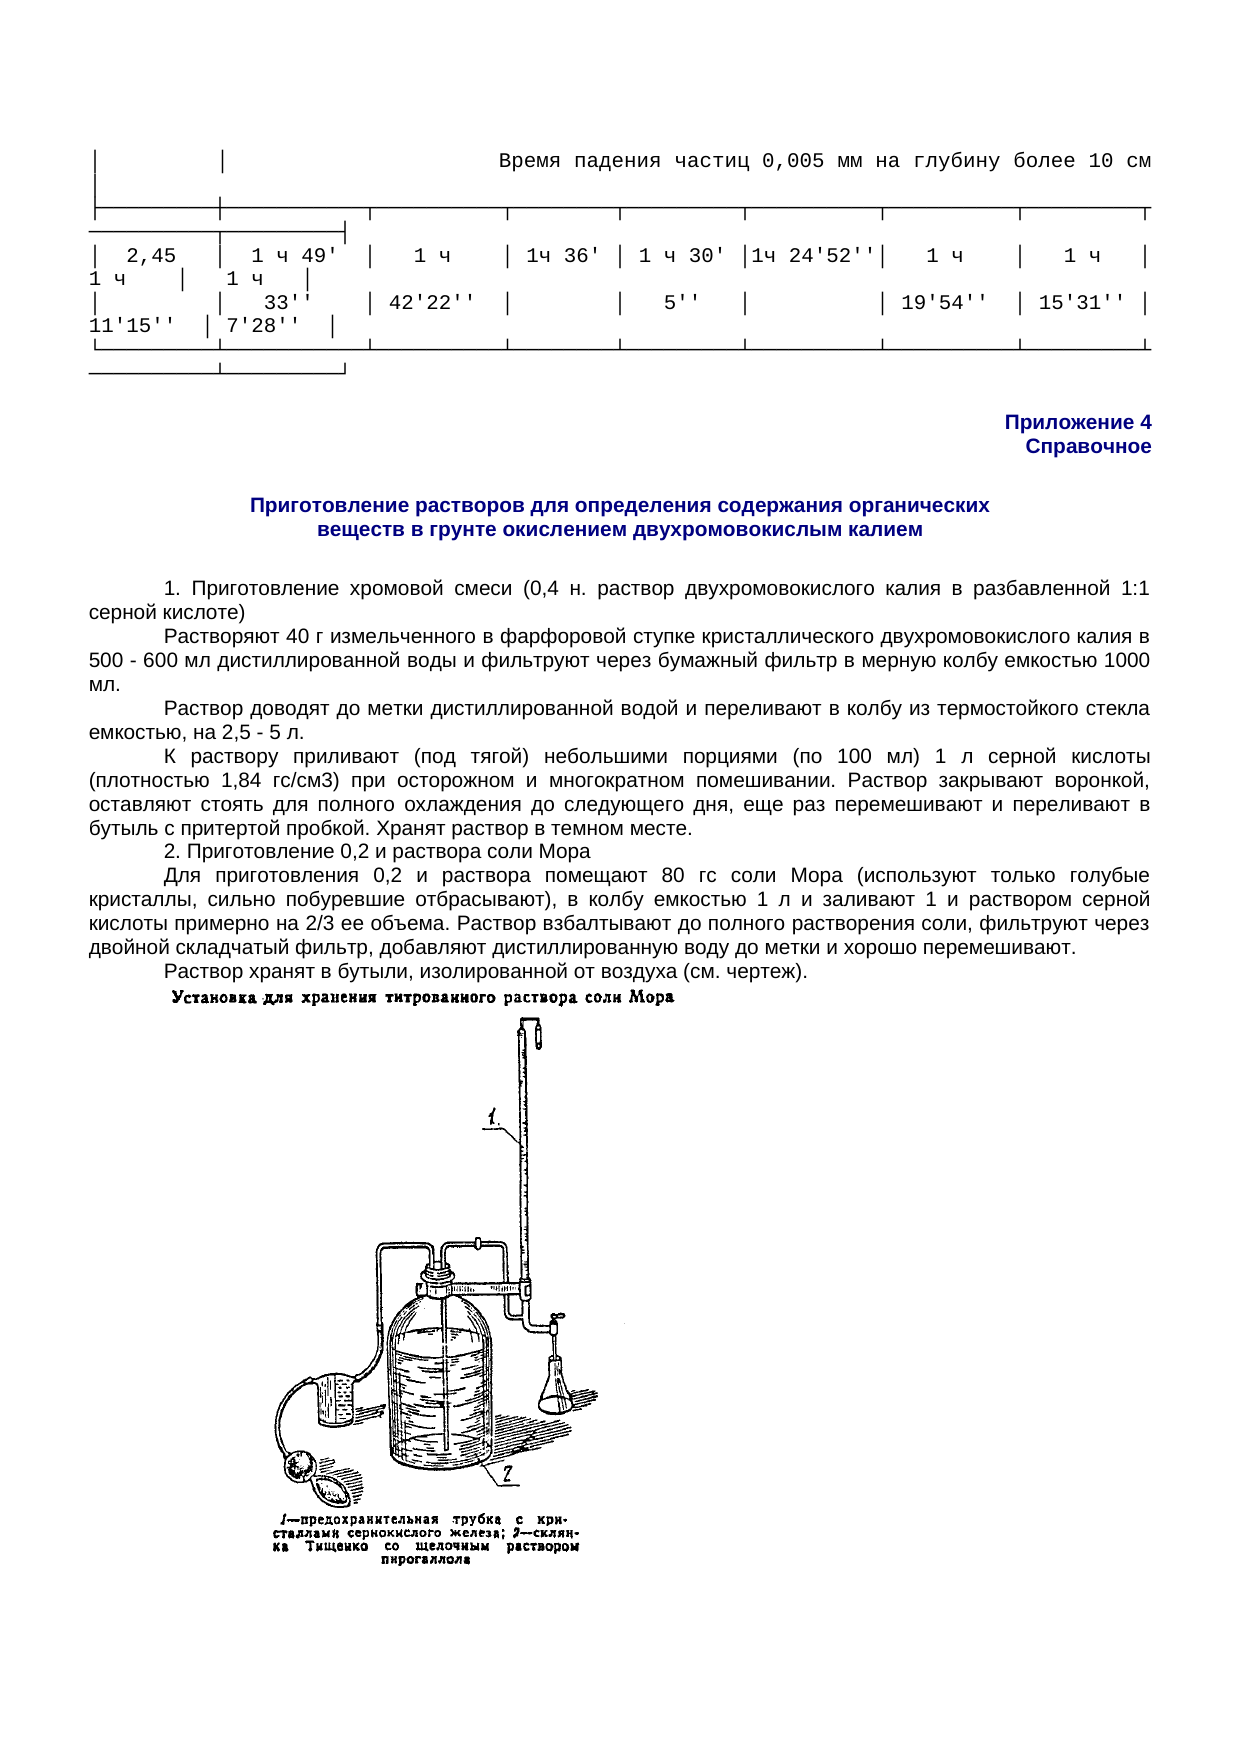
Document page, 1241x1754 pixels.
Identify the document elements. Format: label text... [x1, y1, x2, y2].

text └─────────┴───────────┴──────────┴────────┴─────────┴──────────┴──────────┴─────────┴──────────┴─────────┘ [88, 339, 1152, 386]
text │ 2,45 │ 1 ч 49' │ 1 ч │ 1ч 36' │ 1 ч 30' │1ч 24'52''│ 1 ч │ 1 ч │ 1 ч │ 1 ч │ [88, 244, 1152, 292]
text Приложение 4 [88, 410, 1152, 434]
list Приготовление растворов для определения содержания органических веществ в грунте окислением двухромовокислым калием [88, 493, 1152, 541]
text Справочное [88, 434, 1152, 458]
text ├─────────┼───────────┬──────────┬────────┬─────────┬──────────┬──────────┬─────────┬──────────┬─────────┤ [88, 197, 1152, 244]
text Раствор хранят в бутыли, изолированной от воздуха (см. чертеж). [88, 959, 1152, 983]
text 2. Приготовление 0,2 и раствора соли Мора [88, 839, 1152, 863]
text К раствору приливают (под тягой) небольшими порциями (по 100 мл) 1 л серной кислоты (плотностью 1,84 гс/см3) при осторожном и многократном помешивании. Раствор закрывают воронкой, оставляют стоять для полного охлаждения до следующего дня, еще раз перемешивают и переливают в бутыль с притертой пробкой. Хранят раствор в темном месте. [88, 743, 1152, 839]
text │ │ 33'' │ 42'22'' │ │ 5'' │ │ 19'54'' │ 15'31'' │ 11'15'' │ 7'28'' │ [88, 292, 1152, 339]
text Раствор доводят до метки дистиллированной водой и переливают в колбу из термостойкого стекла емкостью, на 2,5 - 5 л. [88, 696, 1152, 743]
text 1. Приготовление хромовой смеси (0,4 н. раствор двухромовокислого калия в разбавленной 1:1 серной кислоте) [88, 576, 1152, 624]
picture [163, 983, 686, 1571]
text Растворяют 40 г измельченного в фарфоровой ступке кристаллического двухромовокислого калия в 500 - 600 мл дистиллированной воды и фильтруют через бумажный фильтр в мерную колбу емкостью 1000 мл. [88, 624, 1152, 696]
text │ │ Время падения частиц 0,005 мм на глубину более 10 см │ [88, 150, 1152, 197]
text Для приготовления 0,2 и раствора помещают 80 гс соли Мора (используют только голубые кристаллы, сильно побуревшие отбрасывают), в колбу емкостью 1 л и заливают 1 и раствором серной кислоты примерно на 2/3 ее объема. Раствор взбалтывают до полного растворения соли, фильтруют через двойной складчатый фильтр, добавляют дистиллированную воду до метки и хорошо перемешивают. [88, 863, 1152, 959]
